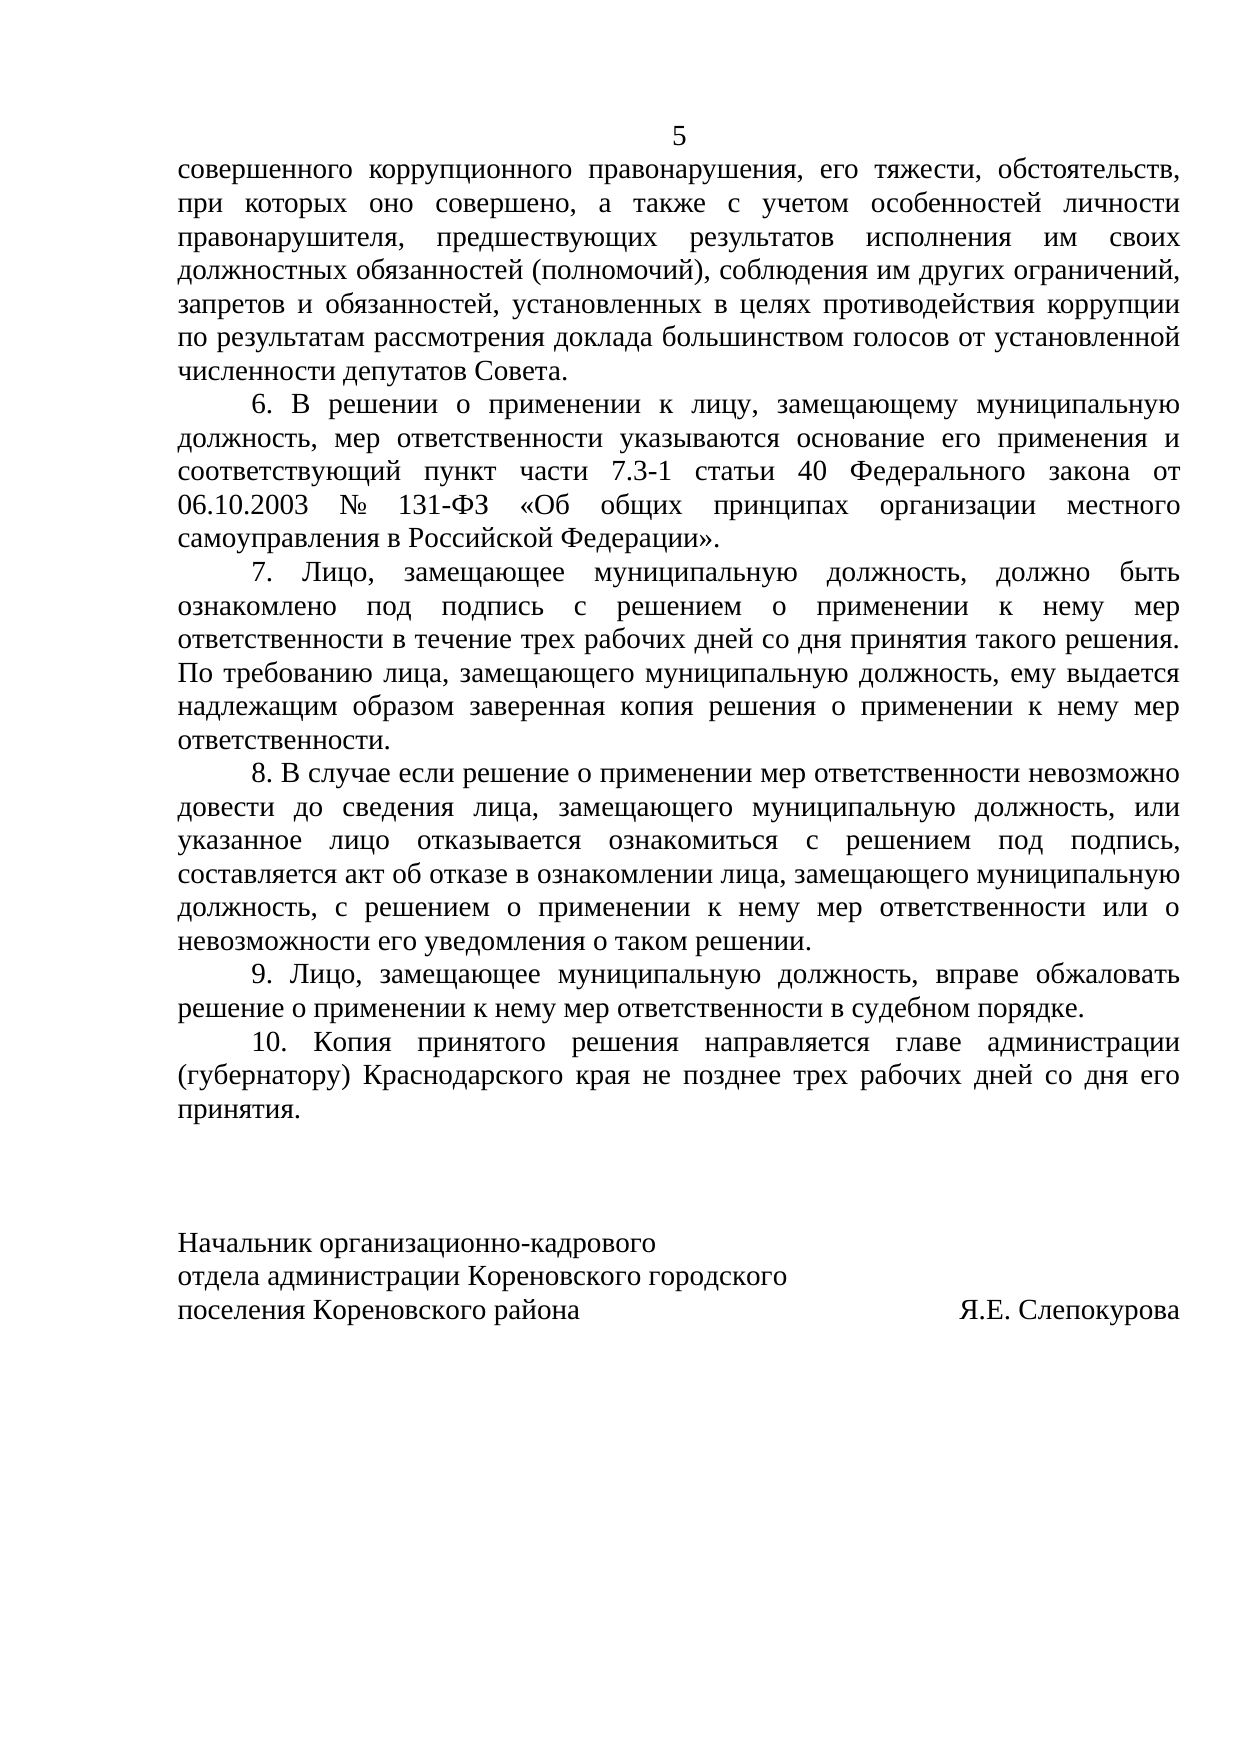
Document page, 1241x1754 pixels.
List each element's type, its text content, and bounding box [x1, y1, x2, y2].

subtitle 9. Лицо, замещающее муниципальную должность, вправе обжаловать решение о применении к нему мер ответственности в судебном порядке. [177, 957, 1181, 1024]
subtitle 8. В случае если решение о применении мер ответственности невозможно довести до сведения лица, замещающего муниципальную должность, или указанное лицо отказывается ознакомиться с решением под подпись, составляется акт об отказе в ознакомлении лица, замещающего муниципальную должность, с решением о применении к нему мер ответственности или о невозможности его уведомления о таком решении. [177, 755, 1181, 957]
subtitle Начальник организационно-кадрового [177, 1225, 1181, 1258]
subtitle 10. Копия принятого решения направляется главе администрации (губернатору) Краснодарского края не позднее трех рабочих дней со дня его принятия. [177, 1024, 1181, 1124]
subtitle отдела администрации Кореновского городского [177, 1258, 1181, 1292]
subtitle 7. Лицо, замещающее муниципальную должность, должно быть ознакомлено под подпись с решением о применении к нему мер ответственности в течение трех рабочих дней со дня принятия такого решения. По требованию лица, замещающего муниципальную должность, ему выдается надлежащим образом заверенная копия решения о применении к нему мер ответственности. [177, 554, 1181, 755]
subtitle 6. В решении о применении к лицу, замещающему муниципальную должность, мер ответственности указываются основание его применения и соответствующий пункт части 7.3-1 статьи 40 Федерального закона от 06.10.2003 № 131-ФЗ «Об общих принципах организации местного самоуправления в Российской Федерации». [177, 386, 1181, 554]
subtitle поселения Кореновского района Я.Е. Слепокурова [177, 1292, 1181, 1326]
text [177, 152, 1181, 386]
